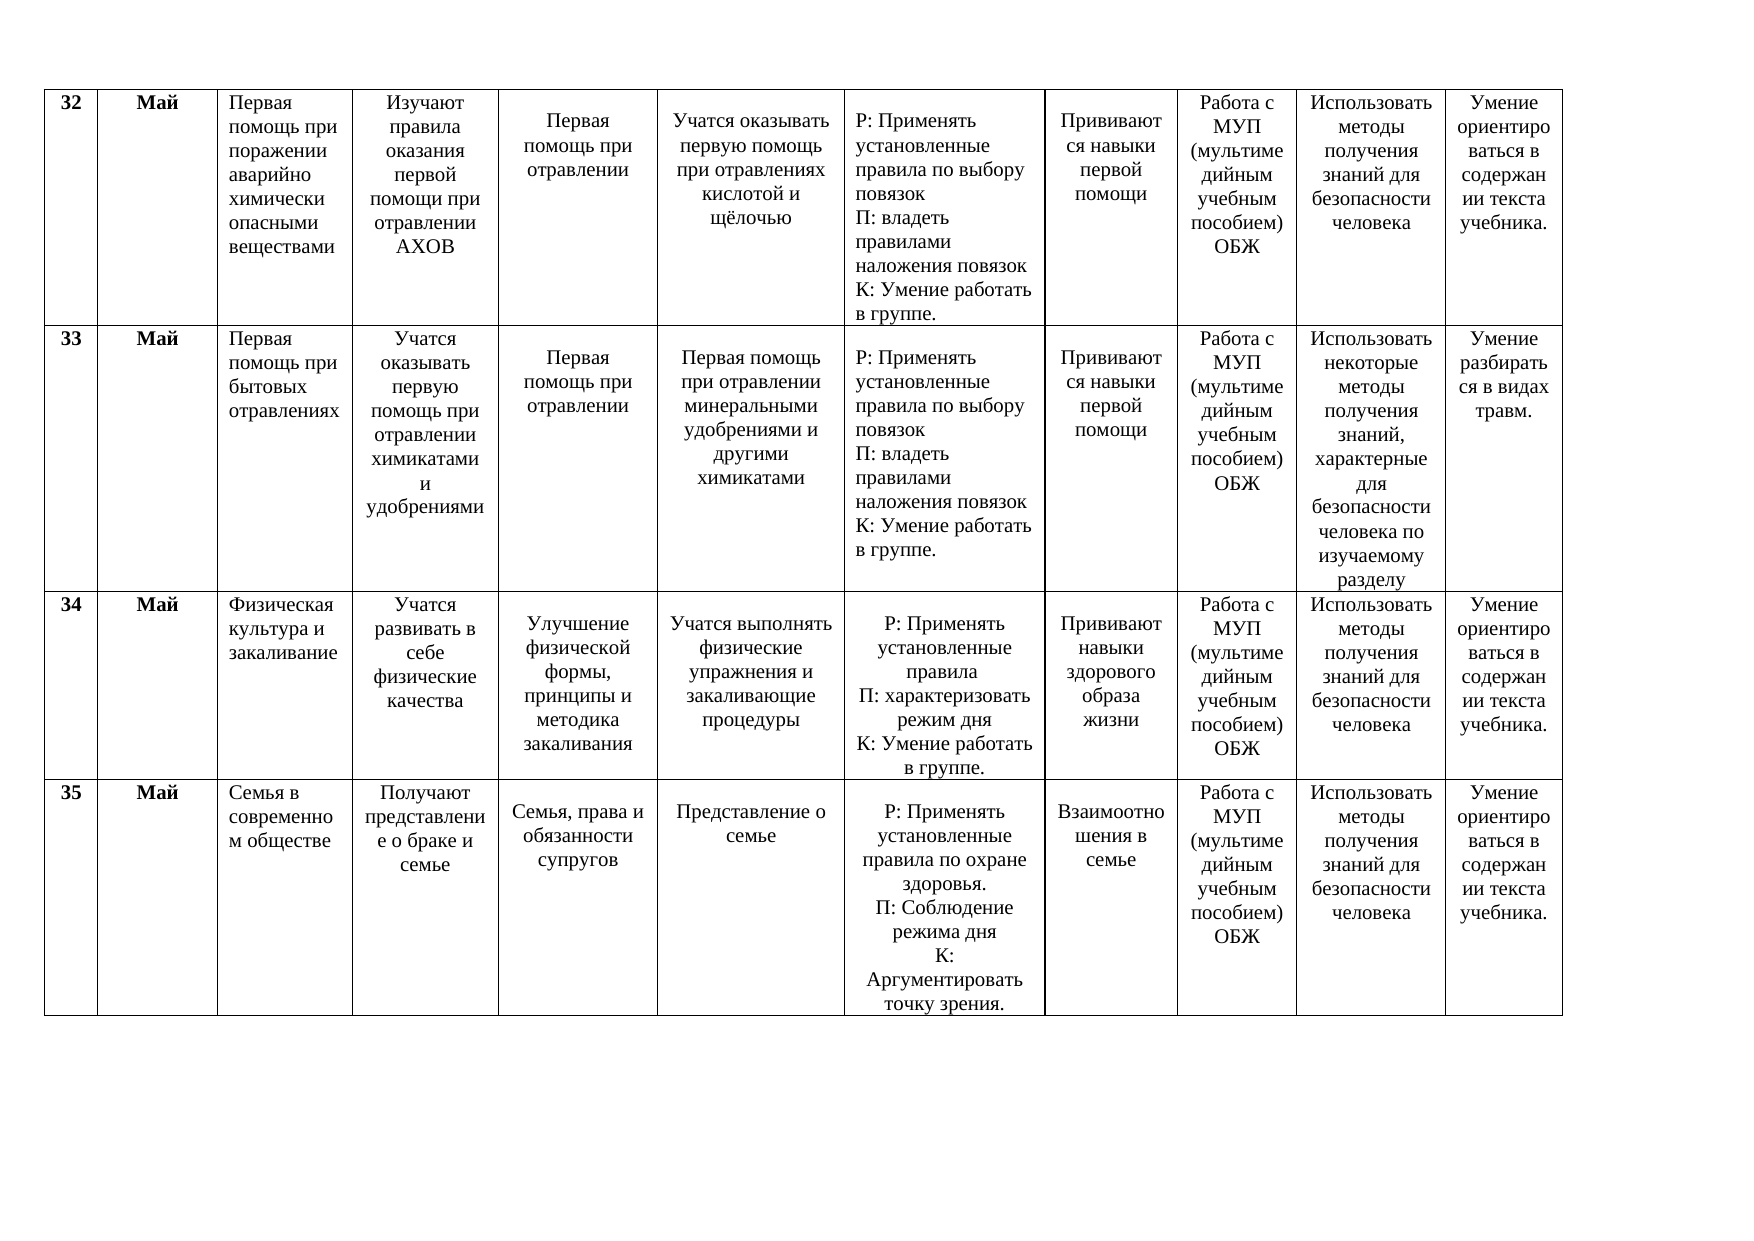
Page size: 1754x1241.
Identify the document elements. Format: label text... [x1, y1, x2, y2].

table_cell Первая помощь при отравлении [499, 326, 657, 591]
table_cell Умение ориентироваться в содержании текста учебника. [1446, 780, 1562, 1015]
table_cell Работа с МУП (мультимедийным учебным пособием) ОБЖ [1178, 780, 1296, 1015]
table_cell Первая помощь при отравлении [499, 90, 657, 325]
table_cell Р: Применять установленные правила по выбору повязок П: владеть правилами наложения повязок К: Умение работать в группе. [845, 326, 1044, 591]
table_cell 32 [45, 90, 97, 325]
table_cell Май [98, 90, 217, 325]
table_cell Учатся развивать в себе физические качества [353, 592, 498, 779]
table_cell Взаимоотношения в семье [1046, 780, 1177, 1015]
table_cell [1178, 90, 1296, 325]
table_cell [1446, 90, 1562, 325]
table_cell Изучают правила оказания первой помощи при отравлении АХОВ [353, 90, 498, 325]
table_cell Первая помощь при бытовых отравлениях [218, 326, 352, 591]
table_cell Семья в современном обществе [218, 780, 352, 1015]
table_cell Умение ориентироваться в содержании текста учебника. [1446, 592, 1562, 779]
table_cell Семья, права и обязанности супругов [499, 780, 657, 1015]
table_cell 34 [45, 592, 97, 779]
table_cell Умение разбираться в видах травм. [1446, 326, 1562, 591]
table_cell Прививаются навыки первой помощи [1046, 326, 1177, 591]
table_cell Учатся оказывать первую помощь при отравлениях кислотой и щёлочью [658, 90, 844, 325]
table_cell Р: Применять установленные правила по выбору повязок П: владеть правилами наложения повязок К: Умение работать в группе. [845, 90, 1044, 325]
table_cell Использовать некоторые методы получения знаний, характерные для безопасности человека по изучаемому разделу [1297, 326, 1445, 591]
table_cell Учатся выполнять физические упражнения и закаливающие процедуры [658, 592, 844, 779]
table_cell Май [98, 780, 217, 1015]
table_cell Прививаются навыки первой помощи [1046, 90, 1177, 325]
table_cell Май [98, 326, 217, 591]
table_cell Р: Применять установленные правила П: характеризовать режим дня К: Умение работать в группе. [845, 592, 1044, 779]
table_cell Улучшение физической формы, принципы и методика закаливания [499, 592, 657, 779]
table_cell Прививают навыки здорового образа жизни [1046, 592, 1177, 779]
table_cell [1297, 90, 1445, 325]
table_cell Представление о семье [658, 780, 844, 1015]
table_cell Р: Применять установленные правила по охране здоровья. П: Соблюдение режима дня К: Аргументировать точку зрения. [845, 780, 1044, 1015]
table_cell Работа с МУП (мультимедийным учебным пособием) ОБЖ [1178, 592, 1296, 779]
table_cell Получают представление о браке и семье [353, 780, 498, 1015]
table_cell Учатся оказывать первую помощь при отравлении химикатами и удобрениями [353, 326, 498, 591]
table_cell Использовать методы получения знаний для безопасности человека [1297, 780, 1445, 1015]
table_cell Первая помощь при отравлении минеральными удобрениями и другими химикатами [658, 326, 844, 591]
table_cell 33 [45, 326, 97, 591]
table_cell Физическая культура и закаливание [218, 592, 352, 779]
table_cell Использовать методы получения знаний для безопасности человека [1297, 592, 1445, 779]
table_cell 35 [45, 780, 97, 1015]
table_cell Май [98, 592, 217, 779]
table_cell Первая помощь при поражении аварийно химически опасными веществами [218, 90, 352, 325]
table_cell Работа с МУП (мультимедийным учебным пособием) ОБЖ [1178, 326, 1296, 591]
